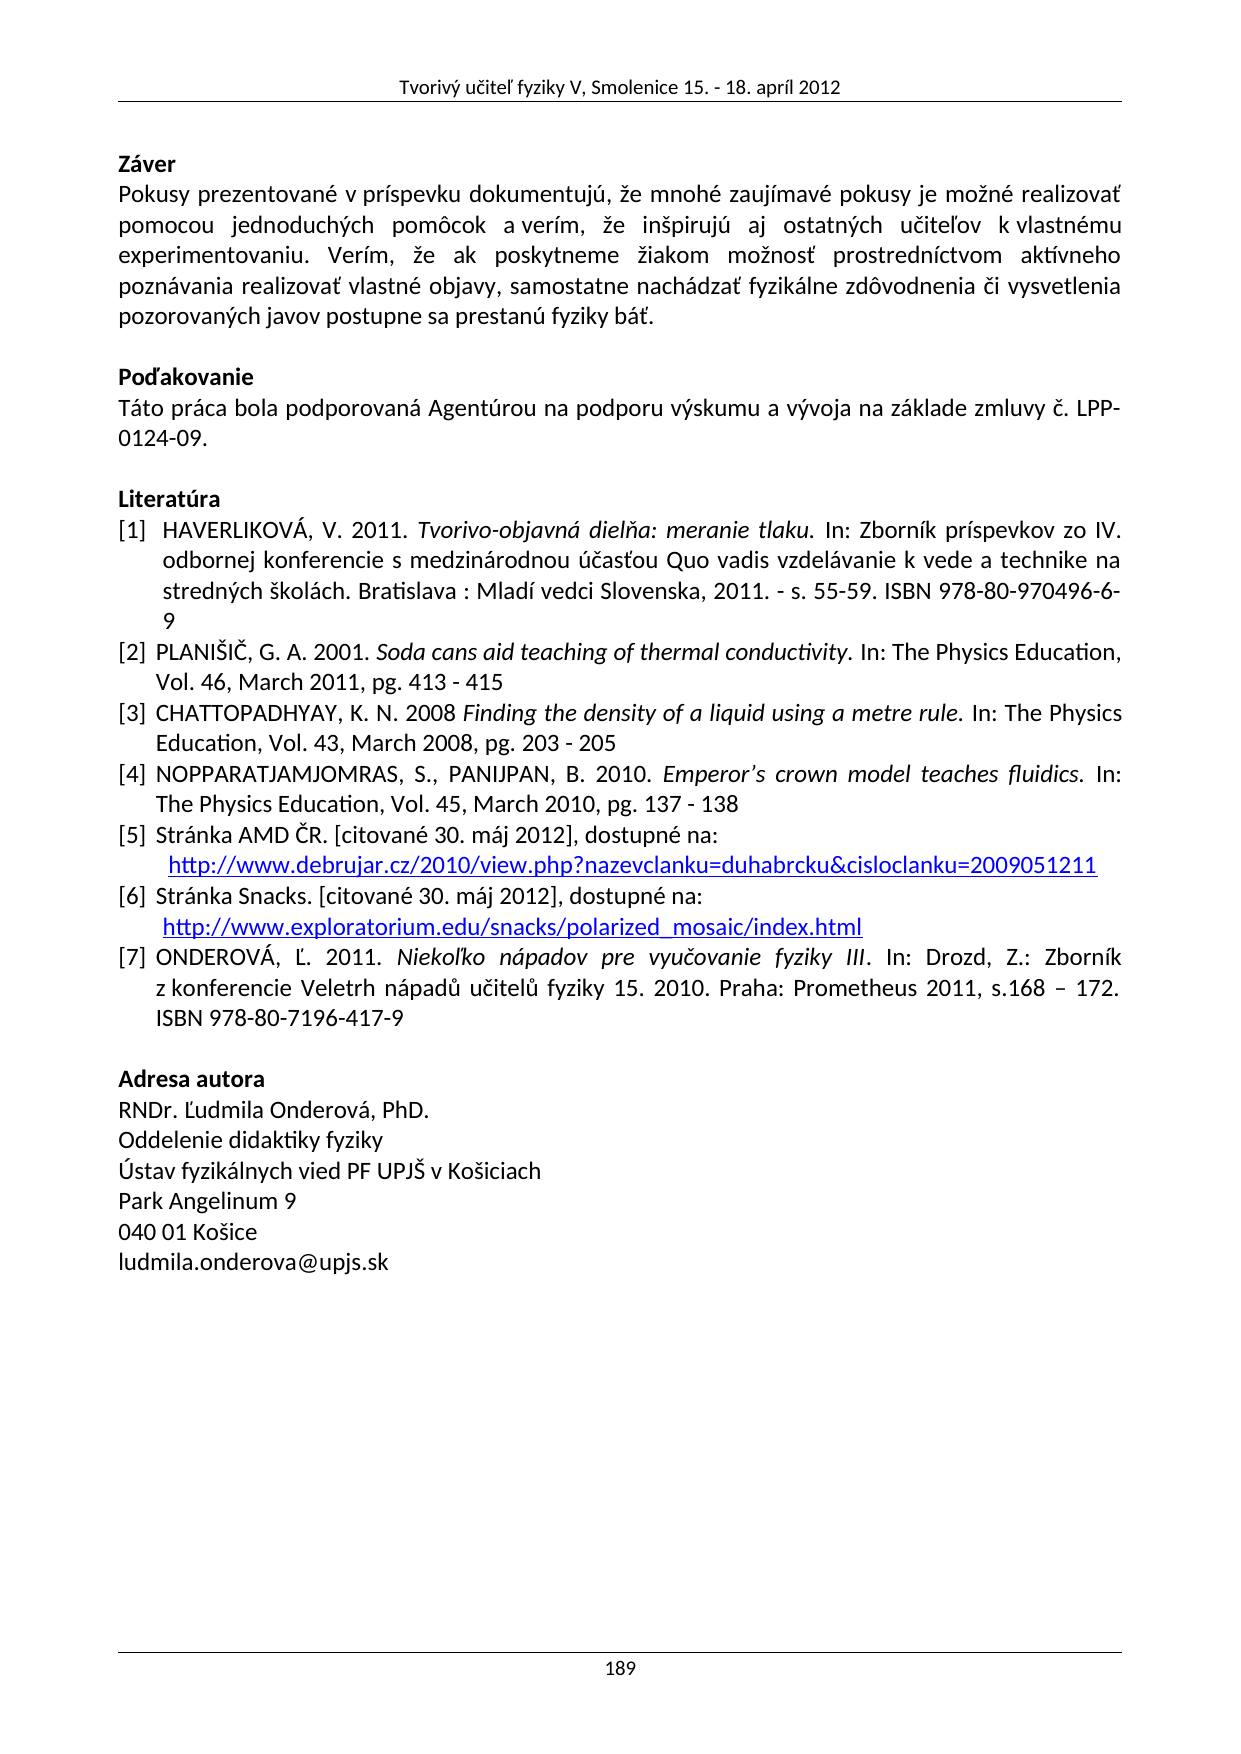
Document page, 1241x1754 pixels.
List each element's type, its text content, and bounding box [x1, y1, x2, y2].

text Park Angelinum 9 [118, 1185, 1122, 1216]
text Literatúra [118, 483, 1122, 514]
text RNDr. Ľudmila Onderová, PhD. [118, 1094, 1122, 1124]
text [5] Stránka AMD ČR. [citované 30. máj 2012], dostupné na: [118, 819, 1122, 850]
text [7] Onderová, Ľ. 2011. Niekoľko nápadov pre vyučovanie fyziky III. In: Drozd, Z.: Zborník z konferencie Veletrh nápadů učitelů fyziky 15. 2010. Praha: Prometheus 2011, s.168 – 172. ISBN 978-80-7196-417-9 [118, 941, 1122, 1033]
text Pokusy prezentované v príspevku dokumentujú, že mnohé zaujímavé pokusy je možné realizovať pomocou jednoduchých pomôcok a verím, že inšpirujú aj ostatných učiteľov k vlastnému experimentovaniu. Verím, že ak poskytneme žiakom možnosť prostredníctvom aktívneho poznávania realizovať vlastné objavy, samostatne nachádzať fyzikálne zdôvodnenia či vysvetlenia pozorovaných javov postupne sa prestanú fyziky báť. [118, 178, 1122, 331]
text [2] Planišič, G. A. 2001. Soda cans aid teaching of thermal conductivity. In: The Physics Education, Vol. 46, March 2011, pg. 413 - 415 [118, 636, 1122, 697]
text Záver [118, 148, 1122, 178]
text Adresa autora [118, 1063, 1122, 1094]
text [3] Chattopadhyay, K. N. 2008 Finding the density of a liquid using a metre rule. In: The Physics Education, Vol. 43, March 2008, pg. 203 - 205 [118, 697, 1122, 758]
text Oddelenie didaktiky fyziky [118, 1124, 1122, 1155]
text [6] Stránka Snacks. [citované 30. máj 2012], dostupné na: [118, 880, 1122, 911]
text Táto práca bola podporovaná Agentúrou na podporu výskumu a vývoja na základe zmluvy č. LPP-0124-09. [118, 392, 1122, 453]
text [1] Haverliková, V. 2011. Tvorivo-objavná dielňa: meranie tlaku. In: Zborník príspevkov zo IV. odbornej konferencie s medzinárodnou účasťou Quo vadis vzdelávanie k vede a technike na stredných školách. Bratislava : Mladí vedci Slovenska, 2011. - s. 55-59. ISBN 978-80-970496-6-9 [118, 514, 1122, 636]
text [4] Nopparatjamjomras, S., Panijpan, B. 2010. Emperor’s crown model teaches fluidics. In: The Physics Education, Vol. 45, March 2010, pg. 137 - 138 [118, 758, 1122, 819]
text ludmila.onderova@upjs.sk [118, 1246, 1122, 1277]
text http://www.exploratorium.edu/snacks/polarized_mosaic/index.html [156, 911, 1122, 941]
text 040 01 Košice [118, 1216, 1122, 1246]
text Poďakovanie [118, 361, 1122, 392]
text Ústav fyzikálnych vied PF UPJŠ v Košiciach [118, 1155, 1122, 1185]
text http://www.debrujar.cz/2010/view.php?nazevclanku=duhabrcku&cisloclanku=2009051211 [156, 850, 1122, 880]
